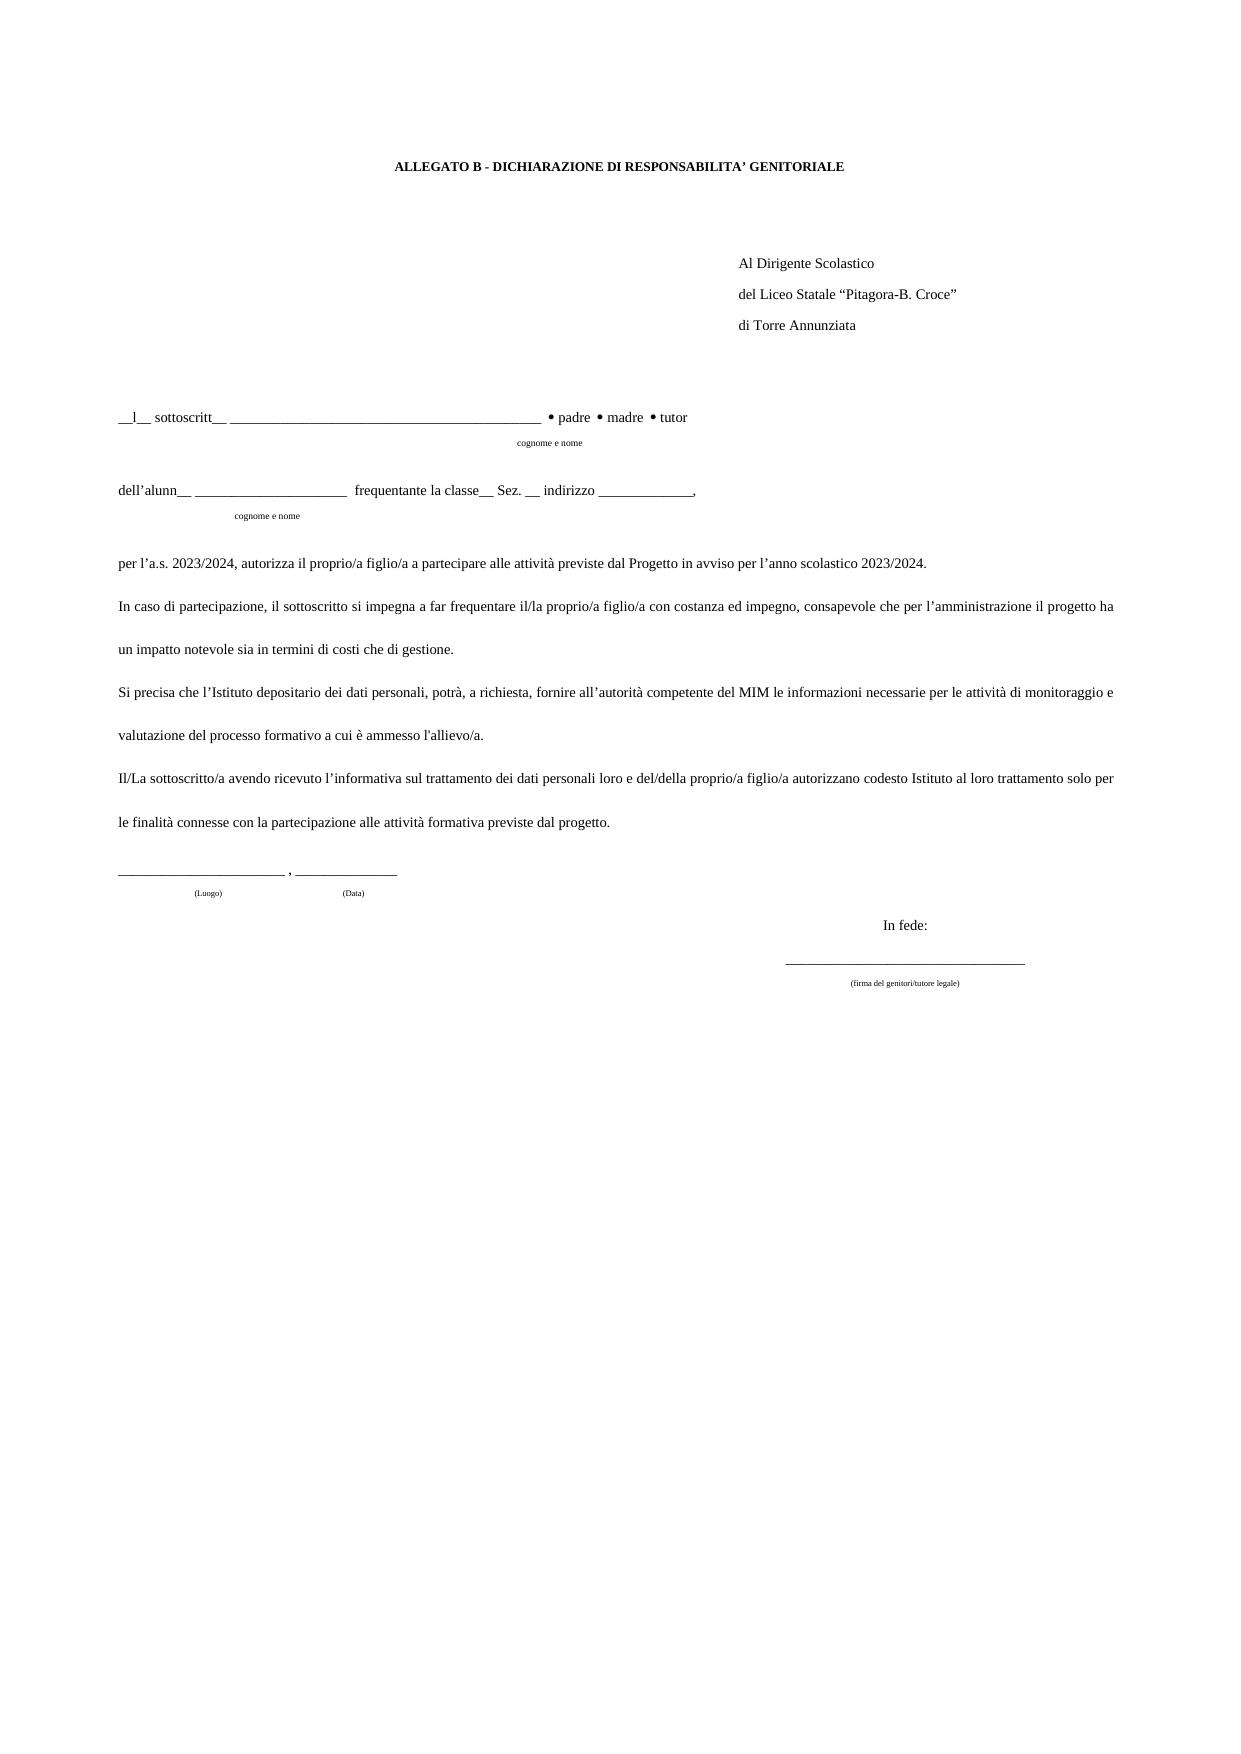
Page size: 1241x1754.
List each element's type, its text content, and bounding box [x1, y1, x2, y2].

text Si precisa che l’Istituto depositario dei dati personali, potrà, a richiesta, fornire all’autorità competente del MIM le informazioni necessarie per le attività di monitoraggio e valutazione del processo formativo a cui è ammesso l'allievo/a. [118, 672, 1116, 744]
text cognome e nome [517, 428, 1122, 449]
text per l’a.s. 2023/2024, autorizza il proprio/a figlio/a a partecipare alle attività previste dal Progetto in avviso per l’anno scolastico 2023/2024. [118, 543, 1116, 571]
text (firma del genitori/tutore legale) [694, 971, 1116, 988]
text In fede: [694, 905, 1116, 934]
text Al Dirigente Scolastico [738, 243, 1122, 272]
text del Liceo Statale “Pitagora-B. Croce” [738, 274, 1122, 303]
text dell’alunn__ _____________________ frequentante la classe__ Sez. __ indirizzo _____________, [118, 470, 1122, 499]
text _______________________ , ______________ [118, 849, 1116, 877]
text cognome e nome [118, 501, 1122, 522]
text Il/La sottoscritto/a avendo ricevuto l’informativa sul trattamento dei dati personali loro e del/della proprio/a figlio/a autorizzano codesto Istituto al loro trattamento solo per le finalità connesse con la partecipazione alle attività formativa previste dal progetto. [118, 758, 1116, 830]
text di Torre Annunziata [738, 305, 1122, 334]
text _________________________________ [694, 938, 1116, 967]
text ALLEGATO B - DICHIARAZIONE DI RESPONSABILITA’ GENITORIALE [118, 148, 1120, 174]
text __l__ sottoscritt__ ___________________________________________ padre madre tutor [118, 397, 1122, 426]
text (Luogo) (Data) [118, 882, 1116, 898]
text In caso di partecipazione, il sottoscritto si impegna a far frequentare il/la proprio/a figlio/a con costanza ed impegno, consapevole che per l’amministrazione il progetto ha un impatto notevole sia in termini di costi che di gestione. [118, 586, 1116, 658]
